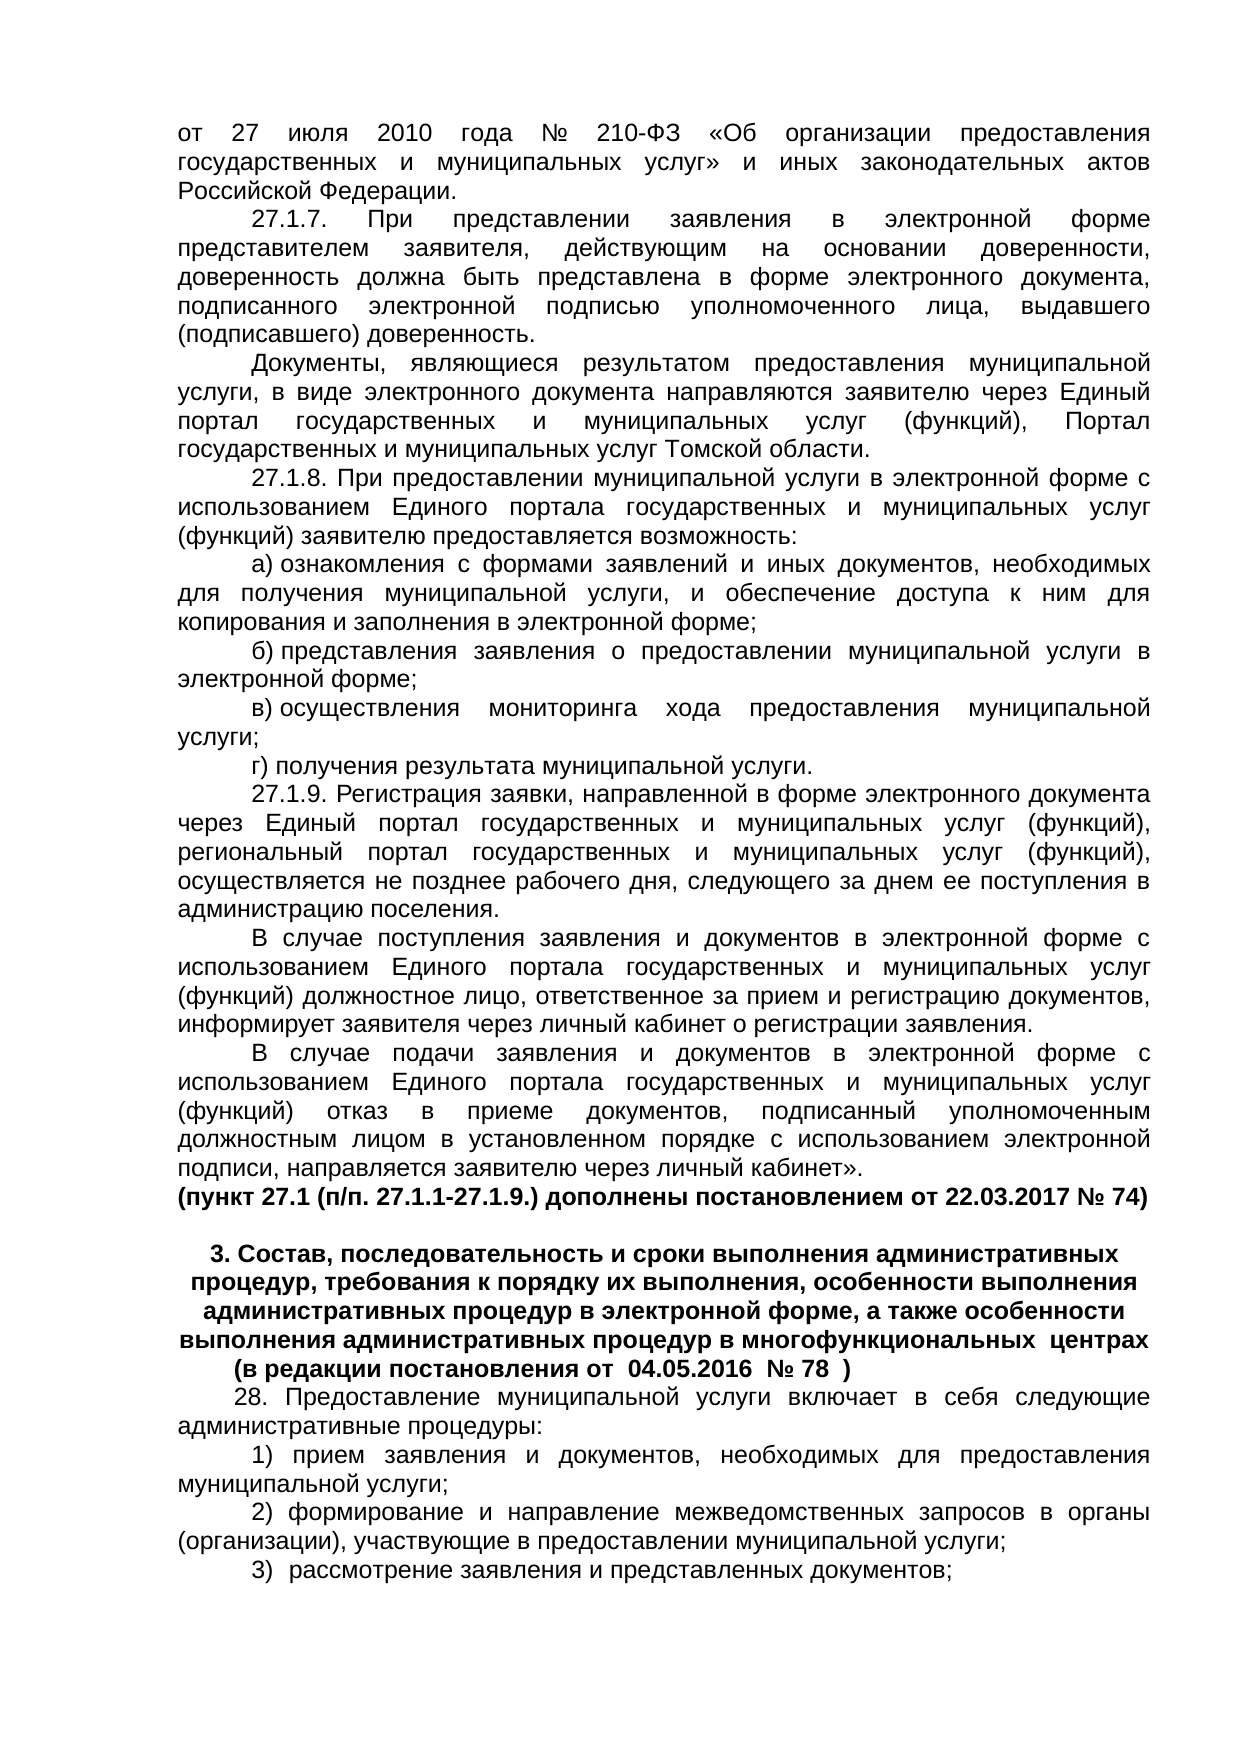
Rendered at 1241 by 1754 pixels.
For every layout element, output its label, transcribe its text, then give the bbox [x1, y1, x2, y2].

text В случае поступления заявления и документов в электронной форме с использованием Единого портала государственных и муниципальных услуг (функций) должностное лицо, ответственное за прием и регистрацию документов, информирует заявителя через личный кабинет о регистрации заявления. [177, 923, 1152, 1038]
text 1) прием заявления и документов, необходимых для предоставления муниципальной услуги; [177, 1440, 1152, 1497]
text 28. Предоставление муниципальной услуги включает в себя следующие административные процедуры: [177, 1382, 1152, 1440]
text Документы, являющиеся результатом предоставления муниципальной услуги, в виде электронного документа направляются заявителю через Единый портал государственных и муниципальных услуг (функций), Портал государственных и муниципальных услуг Томской области. [177, 348, 1152, 463]
text а) ознакомления с формами заявлений и иных документов, необходимых для получения муниципальной услуги, и обеспечение доступа к ним для копирования и заполнения в электронной форме; [177, 549, 1152, 636]
text В случае подачи заявления и документов в электронной форме с использованием Единого портала государственных и муниципальных услуг (функций) отказ в приеме документов, подписанный уполномоченным должностным лицом в установленном порядке с использованием электронной подписи, направляется заявителю через личный кабинет». [177, 1038, 1152, 1182]
text г) получения результата муниципальной услуги. [177, 751, 1152, 779]
text 27.1.7. При представлении заявления в электронной форме представителем заявителя, действующим на основании доверенности, доверенность должна быть представлена в форме электронного документа, подписанного электронной подписью уполномоченного лица, выдавшего (подписавшего) доверенность. [177, 204, 1152, 348]
text в) осуществления мониторинга хода предоставления муниципальной услуги; [177, 693, 1152, 751]
text 2) формирование и направление межведомственных запросов в органы (организации), участвующие в предоставлении муниципальной услуги; [177, 1497, 1152, 1555]
text 27.1.9. Регистрация заявки, направленной в форме электронного документа через Единый портал государственных и муниципальных услуг (функций), региональный портал государственных и муниципальных услуг (функций), осуществляется не позднее рабочего дня, следующего за днем ее поступления в администрацию поселения. [177, 779, 1152, 923]
text 27.1.8. При предоставлении муниципальной услуги в электронной форме с использованием Единого портала государственных и муниципальных услуг (функций) заявителю предоставляется возможность: [177, 463, 1152, 549]
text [177, 118, 1152, 204]
text б) представления заявления о предоставлении муниципальной услуги в электронной форме; [177, 636, 1152, 693]
text 3. Состав, последовательность и сроки выполнения административных процедур, требования к порядку их выполнения, особенности выполнения административных процедур в электронной форме, а также особенности выполнения административных процедур в многофункциональных центрах [177, 1239, 1152, 1354]
text (в редакции постановления от 04.05.2016 № 78 ) [177, 1354, 1152, 1382]
list рассмотрение заявления и представленных документов; [251, 1555, 1152, 1584]
text (пункт 27.1 (п/п. 27.1.1-27.1.9.) дополнены постановлением от 22.03.2017 № 74) [177, 1182, 1152, 1211]
